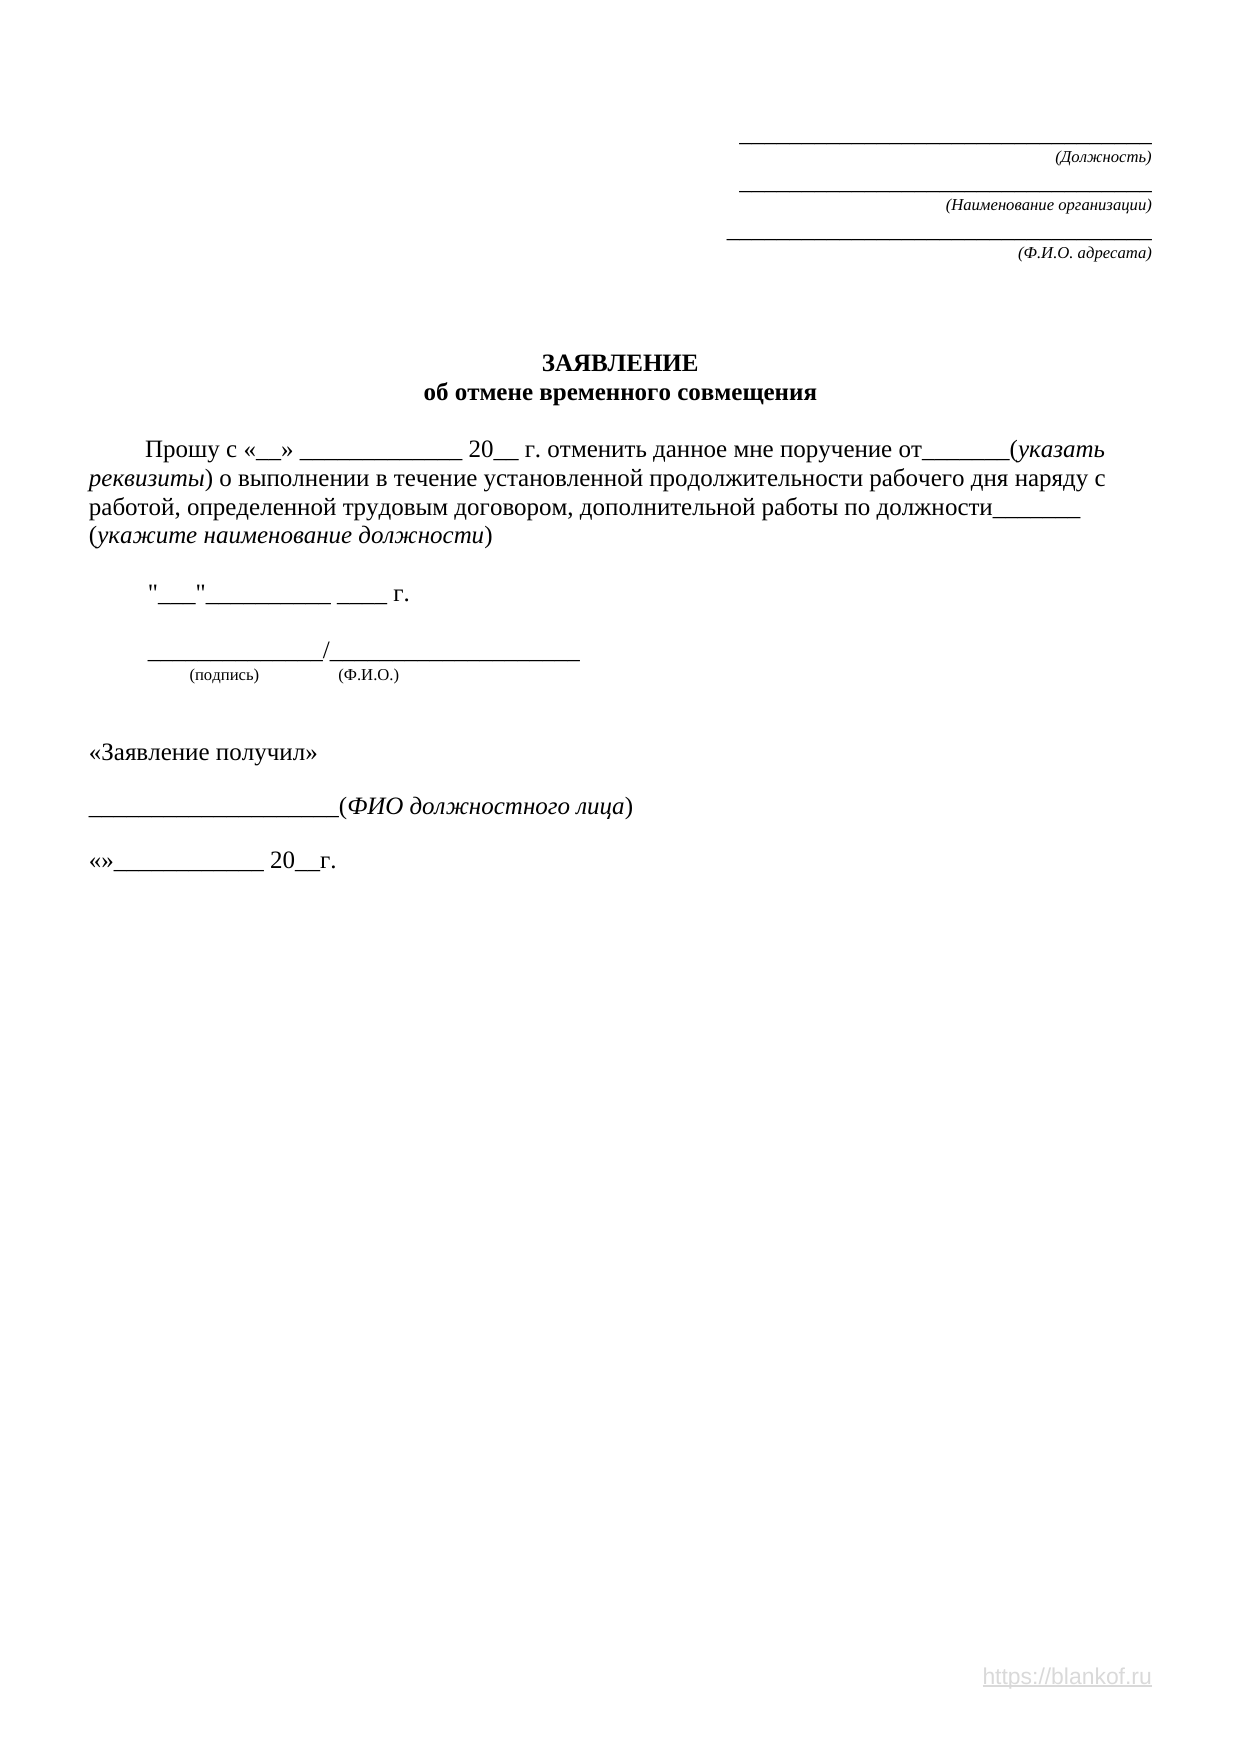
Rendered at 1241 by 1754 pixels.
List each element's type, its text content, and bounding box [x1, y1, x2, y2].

text ____________________(ФИО должностного лица) [89, 791, 1152, 820]
text об отмене временного совмещения [89, 377, 1152, 406]
text (Должность) _________________________________ [89, 147, 1152, 195]
text «Заявление получил» [89, 737, 1152, 766]
text Прошу с «__» _____________ 20__ г. отменить данное мне поручение от_______(указать реквизиты) о выполнении в течение установленной продолжительности рабочего дня наряду с работой, определенной трудовым договором, дополнительной работы по должности_______ (укажите наименование должности) [89, 434, 1152, 549]
text _________________________________ [89, 118, 1152, 147]
text (Наименование организации) __________________________________ [89, 195, 1152, 243]
text ЗАЯВЛЕНИЕ [89, 348, 1152, 377]
text (подпись) (Ф.И.О.) [89, 664, 1152, 683]
text «»____________ 20__г. [89, 845, 1152, 874]
text (Ф.И.О. адресата) [89, 243, 1152, 262]
text "___"__________ ____ г. [89, 578, 1152, 607]
text ______________/____________________ [89, 636, 1152, 664]
